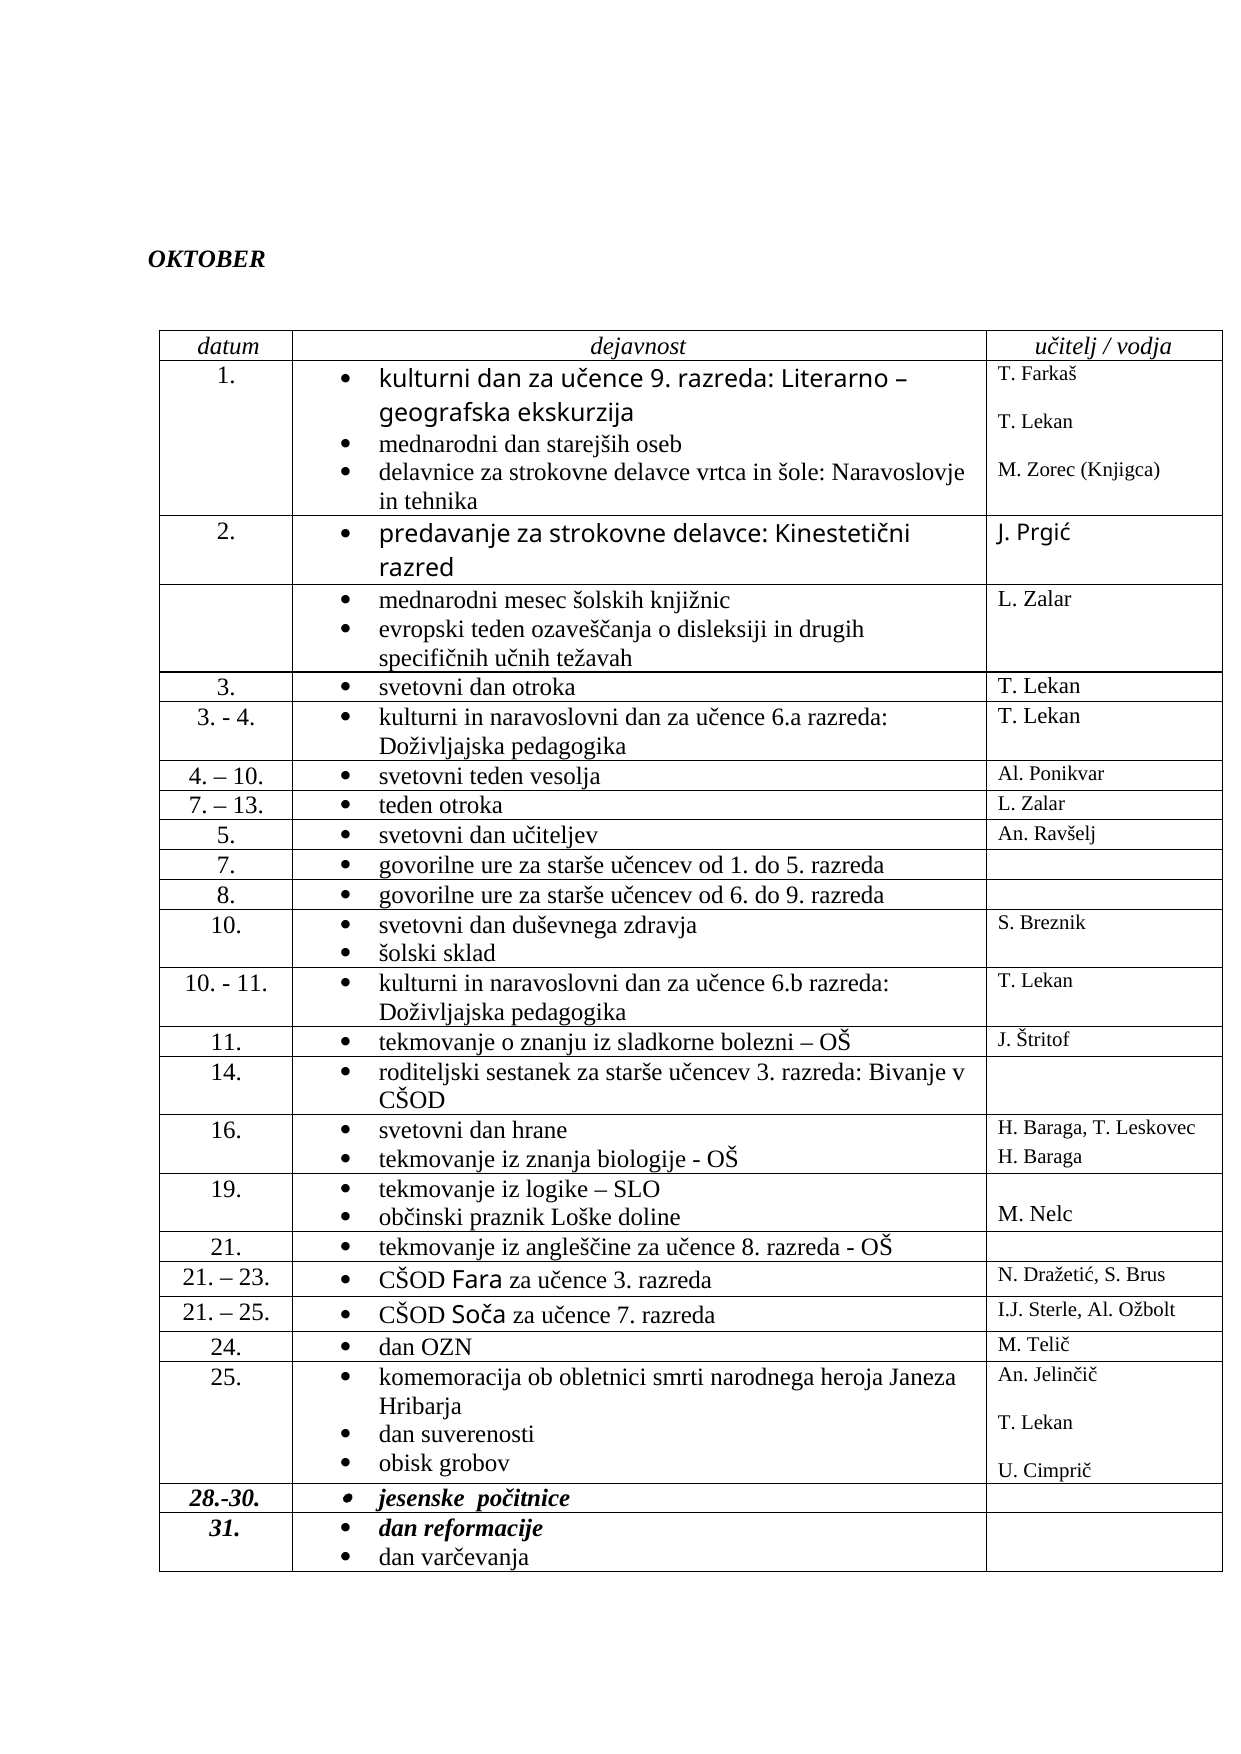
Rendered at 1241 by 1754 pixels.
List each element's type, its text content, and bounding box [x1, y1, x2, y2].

table_cell T. Farkaš T. Lekan M. Zorec (Knjigca) [987, 361, 1222, 515]
table_cell komemoracija ob obletnici smrti narodnega heroja Janeza Hribarja dan suverenosti obisk grobov [293, 1362, 986, 1482]
table_cell kulturni dan za učence 9. razreda: Literarno –geografska ekskurzija mednarodni dan starejših oseb delavnice za strokovne delavce vrtca in šole: Naravoslovje in tehnika [293, 361, 986, 515]
table_cell 4. – 10. [160, 761, 292, 789]
table_cell govorilne ure za starše učencev od 6. do 9. razreda [293, 880, 986, 909]
table_cell tekmovanje iz angleščine za učence 8. razreda - OŠ [293, 1232, 986, 1261]
table_cell [987, 850, 1222, 879]
table_cell svetovni dan otroka [293, 673, 986, 701]
table_cell J. Štritof [987, 1027, 1222, 1056]
table_cell An. Ravšelj [987, 820, 1222, 849]
table_cell svetovni dan učiteljev [293, 820, 986, 849]
table_cell J. Prgić [987, 516, 1222, 584]
table_cell [160, 585, 292, 671]
table_cell [987, 1513, 1222, 1571]
table_cell 2. [160, 516, 292, 584]
table_cell predavanje za strokovne delavce: Kinestetični razred [293, 516, 986, 584]
table_cell govorilne ure za starše učencev od 1. do 5. razreda [293, 850, 986, 879]
table_cell tekmovanje iz znanja biologije - OŠ [293, 1144, 986, 1173]
table_cell jesenske počitnice [293, 1484, 986, 1512]
table_cell 3. [160, 673, 292, 701]
table_cell L. Zalar [987, 791, 1222, 819]
table_cell dan OZN [293, 1332, 986, 1361]
table_cell svetovni teden vesolja [293, 761, 986, 789]
table_cell tekmovanje iz logike – SLO občinski praznik Loške doline [293, 1174, 986, 1231]
table_cell CŠOD Fara za učence 3. razreda [293, 1262, 986, 1296]
table_cell 7. [160, 850, 292, 879]
table_cell 1. [160, 361, 292, 515]
table_cell 14. [160, 1057, 292, 1114]
table_cell H. Baraga, T. Leskovec [987, 1115, 1222, 1144]
table_cell [987, 880, 1222, 909]
table_cell roditeljski sestanek za starše učencev 3. razreda: Bivanje v CŠOD [293, 1057, 986, 1114]
table_cell mednarodni mesec šolskih knjižnic evropski teden ozaveščanja o disleksiji in drugih specifičnih učnih težavah [293, 585, 986, 671]
table_cell 21. – 23. [160, 1262, 292, 1296]
table_cell 3. - 4. [160, 702, 292, 760]
table_cell An. Jelinčič T. Lekan U. Cimprič [987, 1362, 1222, 1482]
table_cell [160, 1144, 292, 1173]
table_cell svetovni dan duševnega zdravja šolski sklad [293, 910, 986, 967]
table_cell kulturni in naravoslovni dan za učence 6.a razreda: Doživljajska pedagogika [293, 702, 986, 760]
table_cell 21. – 25. [160, 1297, 292, 1331]
table_cell 16. [160, 1115, 292, 1144]
table_cell S. Breznik [987, 910, 1222, 967]
table_cell Al. Ponikvar [987, 761, 1222, 789]
table_cell T. Lekan [987, 968, 1222, 1026]
table_cell 31. [160, 1513, 292, 1571]
table_header učitelj / vodja [987, 331, 1222, 359]
table_cell kulturni in naravoslovni dan za učence 6.b razreda: Doživljajska pedagogika [293, 968, 986, 1026]
table_cell 11. [160, 1027, 292, 1056]
table_cell M. Nelc [987, 1174, 1222, 1231]
table_cell T. Lekan [987, 702, 1222, 760]
table_header datum [160, 331, 292, 359]
table_cell dan reformacije dan varčevanja [293, 1513, 986, 1571]
table_header dejavnost [293, 331, 986, 359]
table_cell L. Zalar [987, 585, 1222, 671]
text OKTOBER [148, 244, 1092, 273]
table_cell 10. - 11. [160, 968, 292, 1026]
table_cell 19. [160, 1174, 292, 1231]
table_cell [987, 1057, 1222, 1114]
table_cell M. Telič [987, 1332, 1222, 1361]
table_cell 21. [160, 1232, 292, 1261]
table_cell [987, 1484, 1222, 1512]
table_cell svetovni dan hrane [293, 1115, 986, 1144]
table_cell [987, 1232, 1222, 1261]
table_cell 24. [160, 1332, 292, 1361]
table_cell 7. – 13. [160, 791, 292, 819]
table_cell tekmovanje o znanju iz sladkorne bolezni – OŠ [293, 1027, 986, 1056]
table_cell 25. [160, 1362, 292, 1482]
table_cell teden otroka [293, 791, 986, 819]
table_cell H. Baraga [987, 1144, 1222, 1173]
table_cell N. Dražetić, S. Brus [987, 1262, 1222, 1296]
table_cell 8. [160, 880, 292, 909]
table_cell T. Lekan [987, 673, 1222, 701]
table_cell I.J. Sterle, Al. Ožbolt [987, 1297, 1222, 1331]
table_cell 28.-30. [160, 1484, 292, 1512]
table_cell CŠOD Soča za učence 7. razreda [293, 1297, 986, 1331]
table_cell 10. [160, 910, 292, 967]
table_cell 5. [160, 820, 292, 849]
